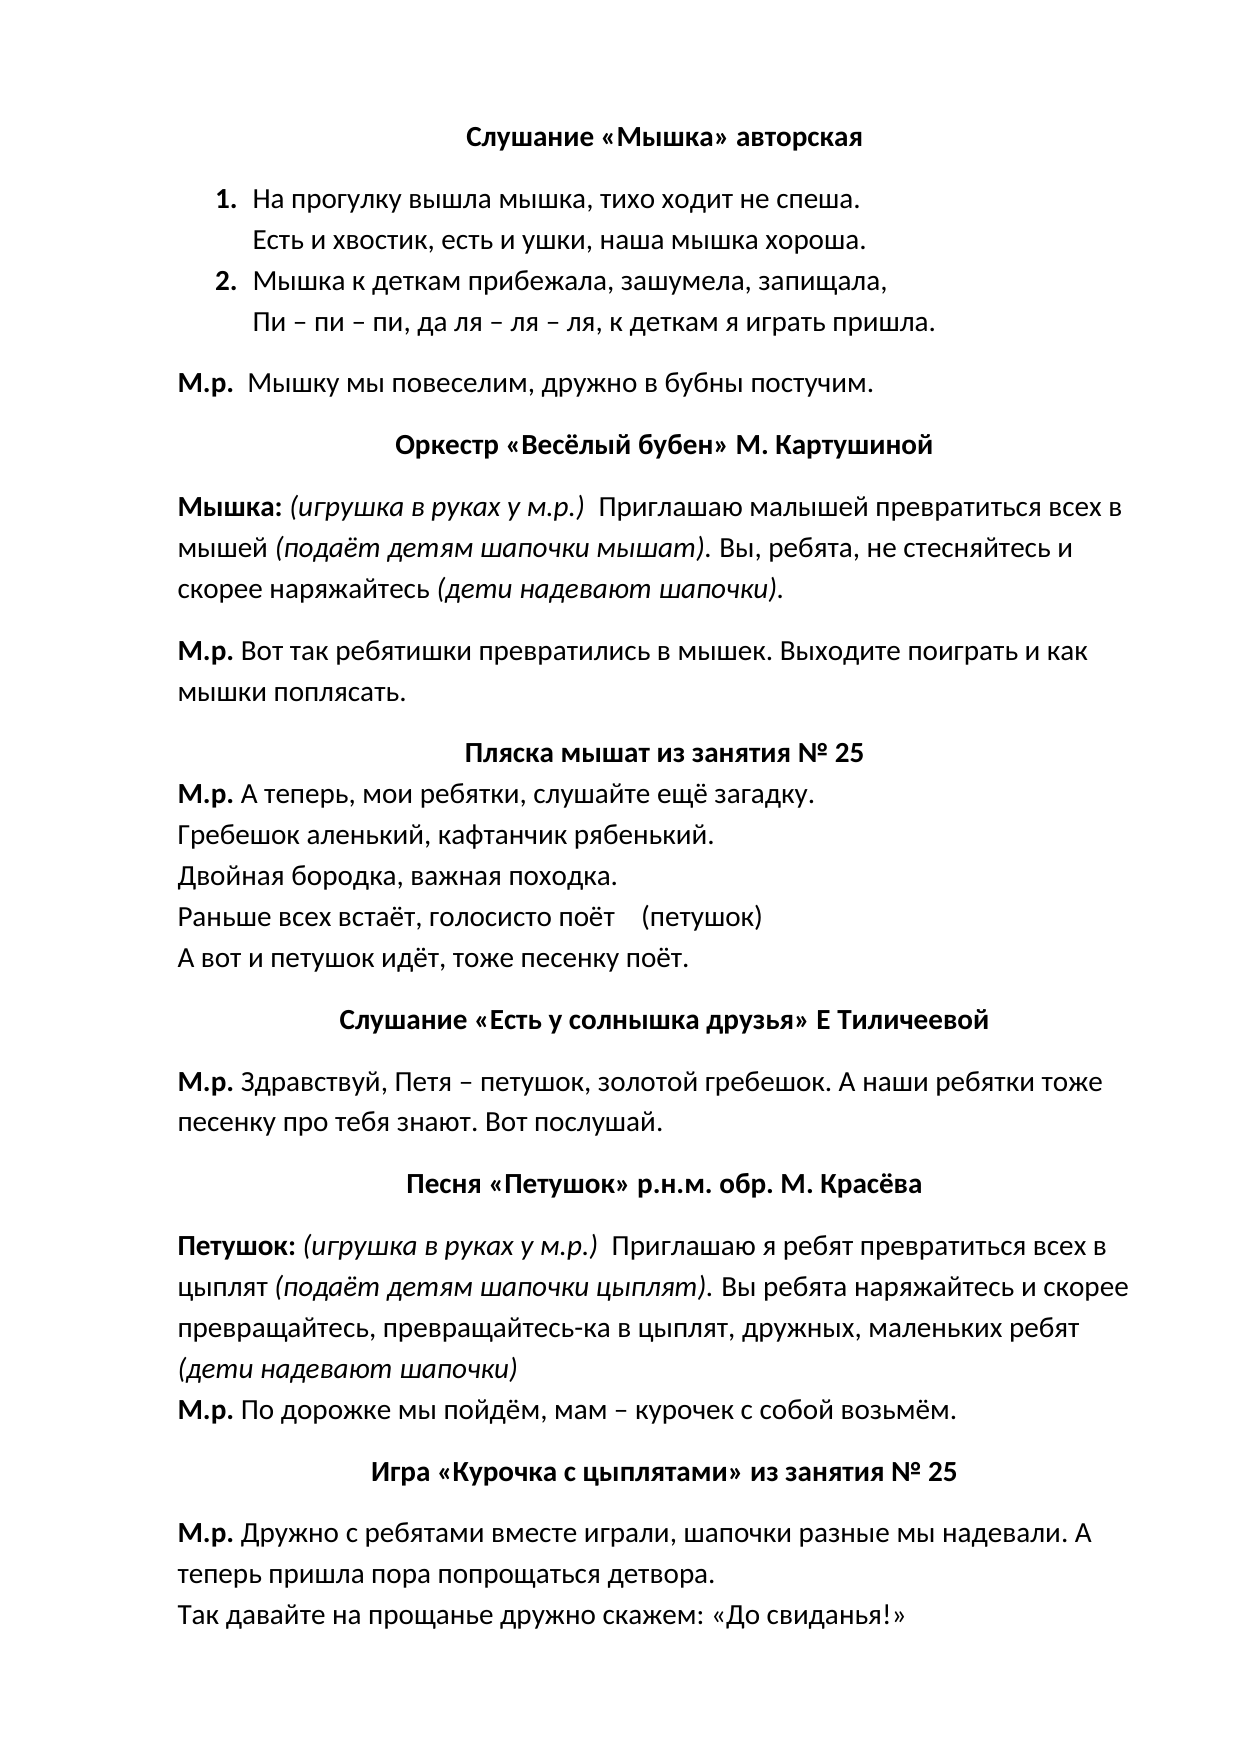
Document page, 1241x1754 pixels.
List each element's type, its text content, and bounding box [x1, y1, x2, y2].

text М.р. Здравствуй, Петя – петушок, золотой гребешок. А наши ребятки тоже песенку про тебя знают. Вот послушай. [177, 1063, 1152, 1139]
text Слушание «Мышка» авторская [177, 118, 1152, 154]
text М.р. Вот так ребятишки превратились в мышек. Выходите поиграть и как мышки поплясать. [177, 632, 1152, 708]
text Гребешок аленький, кафтанчик рябенький. [177, 816, 1152, 852]
text М.р. А теперь, мои ребятки, слушайте ещё загадку. [177, 775, 1152, 811]
text Петушок: (игрушка в руках у м.р.) Приглашаю я ребят превратиться всех в цыплят (подаёт детям шапочки цыплят). Вы ребята наряжайтесь и скорее превращайтесь, превращайтесь-ка в цыплят, дружных, маленьких ребят (дети надевают шапочки) [177, 1227, 1152, 1386]
text Игра «Курочка с цыплятами» из занятия № 25 [177, 1453, 1152, 1488]
text Так давайте на прощанье дружно скажем: «До свиданья!» [177, 1596, 1152, 1632]
list На прогулку вышла мышка, тихо ходит не спеша. [215, 180, 1152, 216]
text Слушание «Есть у солнышка друзья» Е Тиличеевой [177, 1001, 1152, 1036]
text Двойная бородка, важная походка. [177, 857, 1152, 893]
text М.р. Дружно с ребятами вместе играли, шапочки разные мы надевали. А теперь пришла пора попрощаться детвора. [177, 1514, 1152, 1591]
text М.р. По дорожке мы пойдём, мам – курочек с собой возьмём. [177, 1391, 1152, 1426]
text Песня «Петушок» р.н.м. обр. М. Красёва [177, 1165, 1152, 1201]
list Мышка к деткам прибежала, зашумела, запищала, [215, 262, 1152, 297]
list Есть и хвостик, есть и ушки, наша мышка хороша. [252, 221, 1152, 256]
text Мышка: (игрушка в руках у м.р.) Приглашаю малышей превратиться всех в мышей (подаёт детям шапочки мышат). Вы, ребята, не стесняйтесь и скорее наряжайтесь (дети надевают шапочки). [177, 488, 1152, 606]
list Пи – пи – пи, да ля – ля – ля, к деткам я играть пришла. [252, 303, 1152, 338]
text Пляска мышат из занятия № 25 [177, 734, 1152, 770]
text М.р. Мышку мы повеселим, дружно в бубны постучим. [177, 364, 1152, 400]
text Оркестр «Весёлый бубен» М. Картушиной [177, 426, 1152, 462]
text А вот и петушок идёт, тоже песенку поёт. [177, 939, 1152, 975]
text Раньше всех встаёт, голосисто поёт (петушок) [177, 898, 1152, 934]
